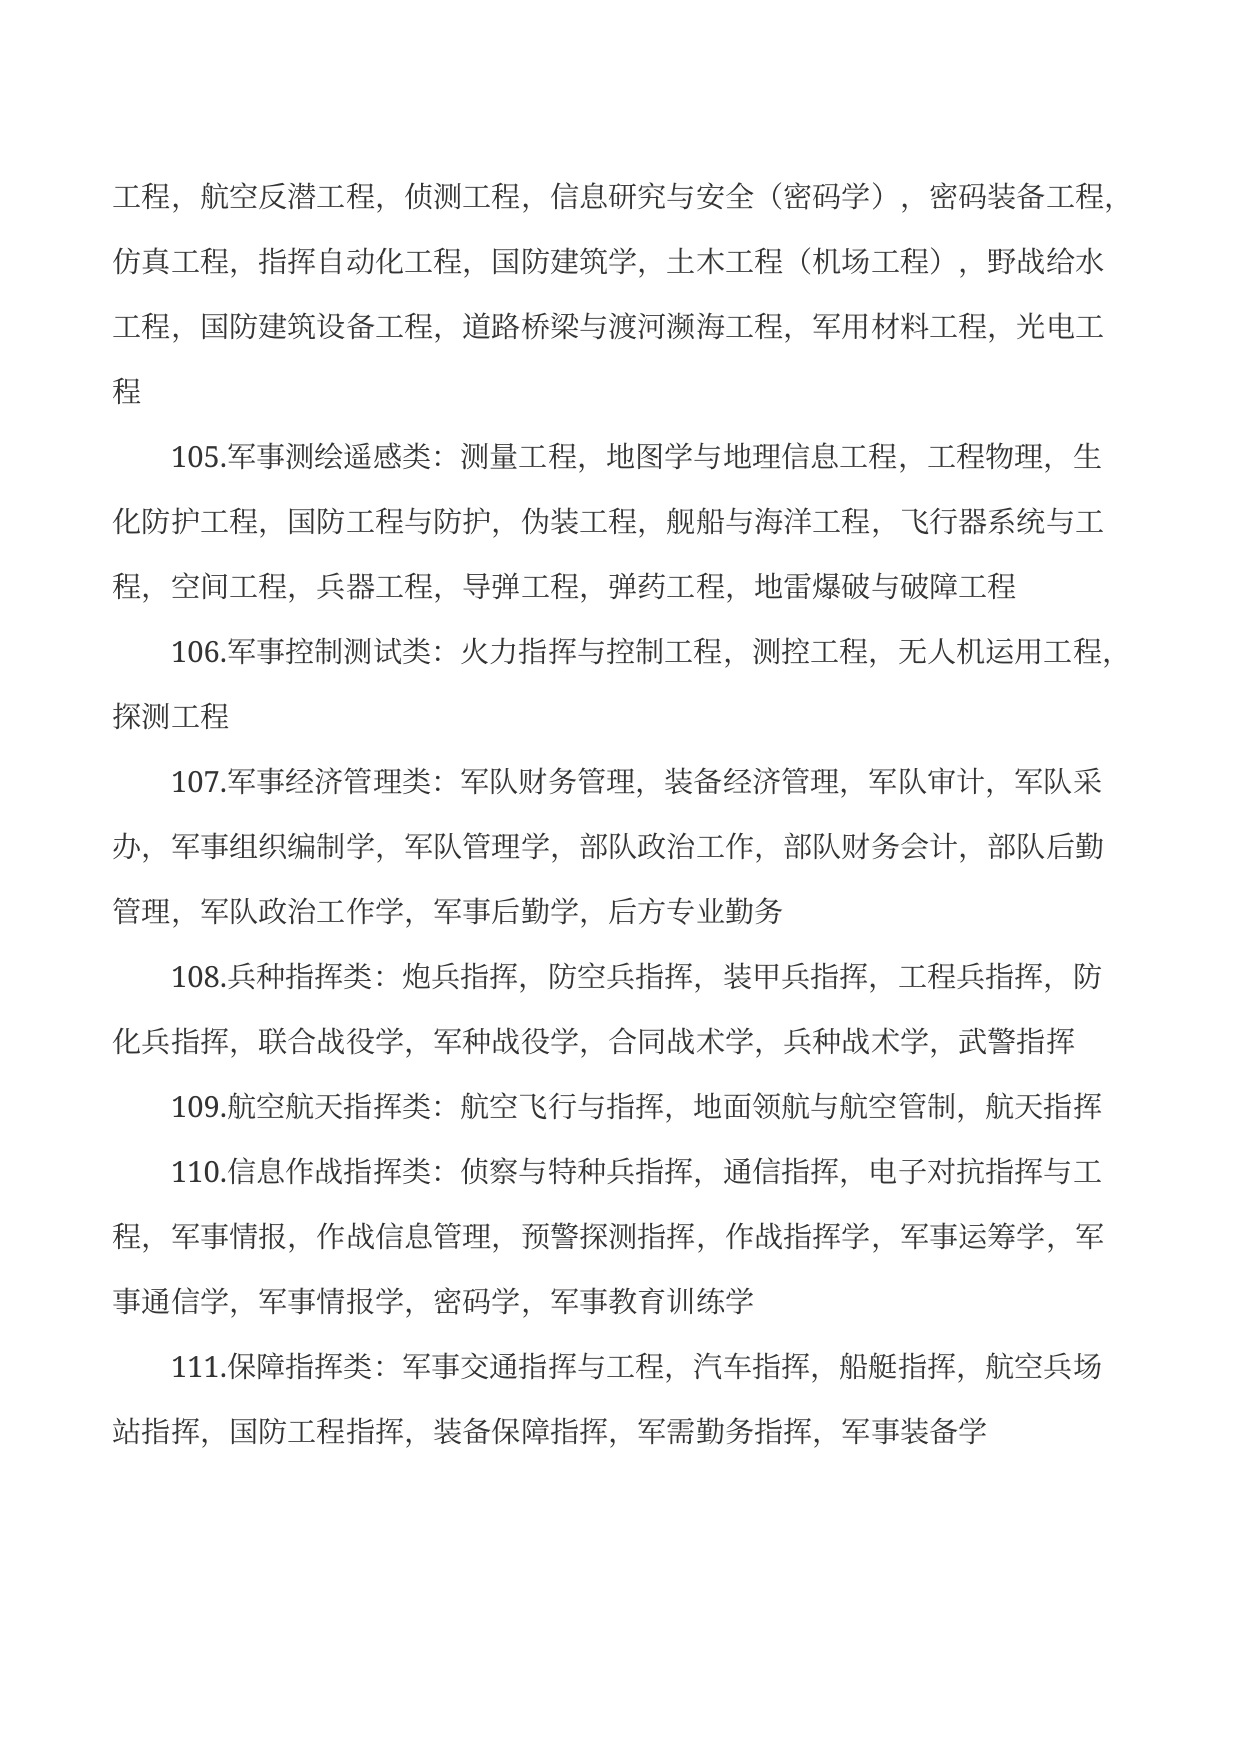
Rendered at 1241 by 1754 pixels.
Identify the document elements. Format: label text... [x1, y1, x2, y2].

text 105.军事测绘遥感类：测量工程，地图学与地理信息工程，工程物理，生化防护工程，国防工程与防护，伪装工程，舰船与海洋工程，飞行器系统与工程，空间工程，兵器工程，导弹工程，弹药工程，地雷爆破与破障工程 [112, 422, 1128, 617]
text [112, 162, 1128, 422]
text 110.信息作战指挥类：侦察与特种兵指挥，通信指挥，电子对抗指挥与工程，军事情报，作战信息管理，预警探测指挥，作战指挥学，军事运筹学，军事通信学，军事情报学，密码学，军事教育训练学 [112, 1137, 1128, 1332]
text 106.军事控制测试类：火力指挥与控制工程，测控工程，无人机运用工程，探测工程 [112, 617, 1128, 747]
text 107.军事经济管理类：军队财务管理，装备经济管理，军队审计，军队采办，军事组织编制学，军队管理学，部队政治工作，部队财务会计，部队后勤管理，军队政治工作学，军事后勤学，后方专业勤务 [112, 747, 1128, 942]
text 109.航空航天指挥类：航空飞行与指挥，地面领航与航空管制，航天指挥 [112, 1072, 1128, 1137]
text 111.保障指挥类：军事交通指挥与工程，汽车指挥，船艇指挥，航空兵场站指挥，国防工程指挥，装备保障指挥，军需勤务指挥，军事装备学 [112, 1332, 1128, 1462]
text 108.兵种指挥类：炮兵指挥，防空兵指挥，装甲兵指挥，工程兵指挥，防化兵指挥，联合战役学，军种战役学，合同战术学，兵种战术学，武警指挥 [112, 942, 1128, 1072]
